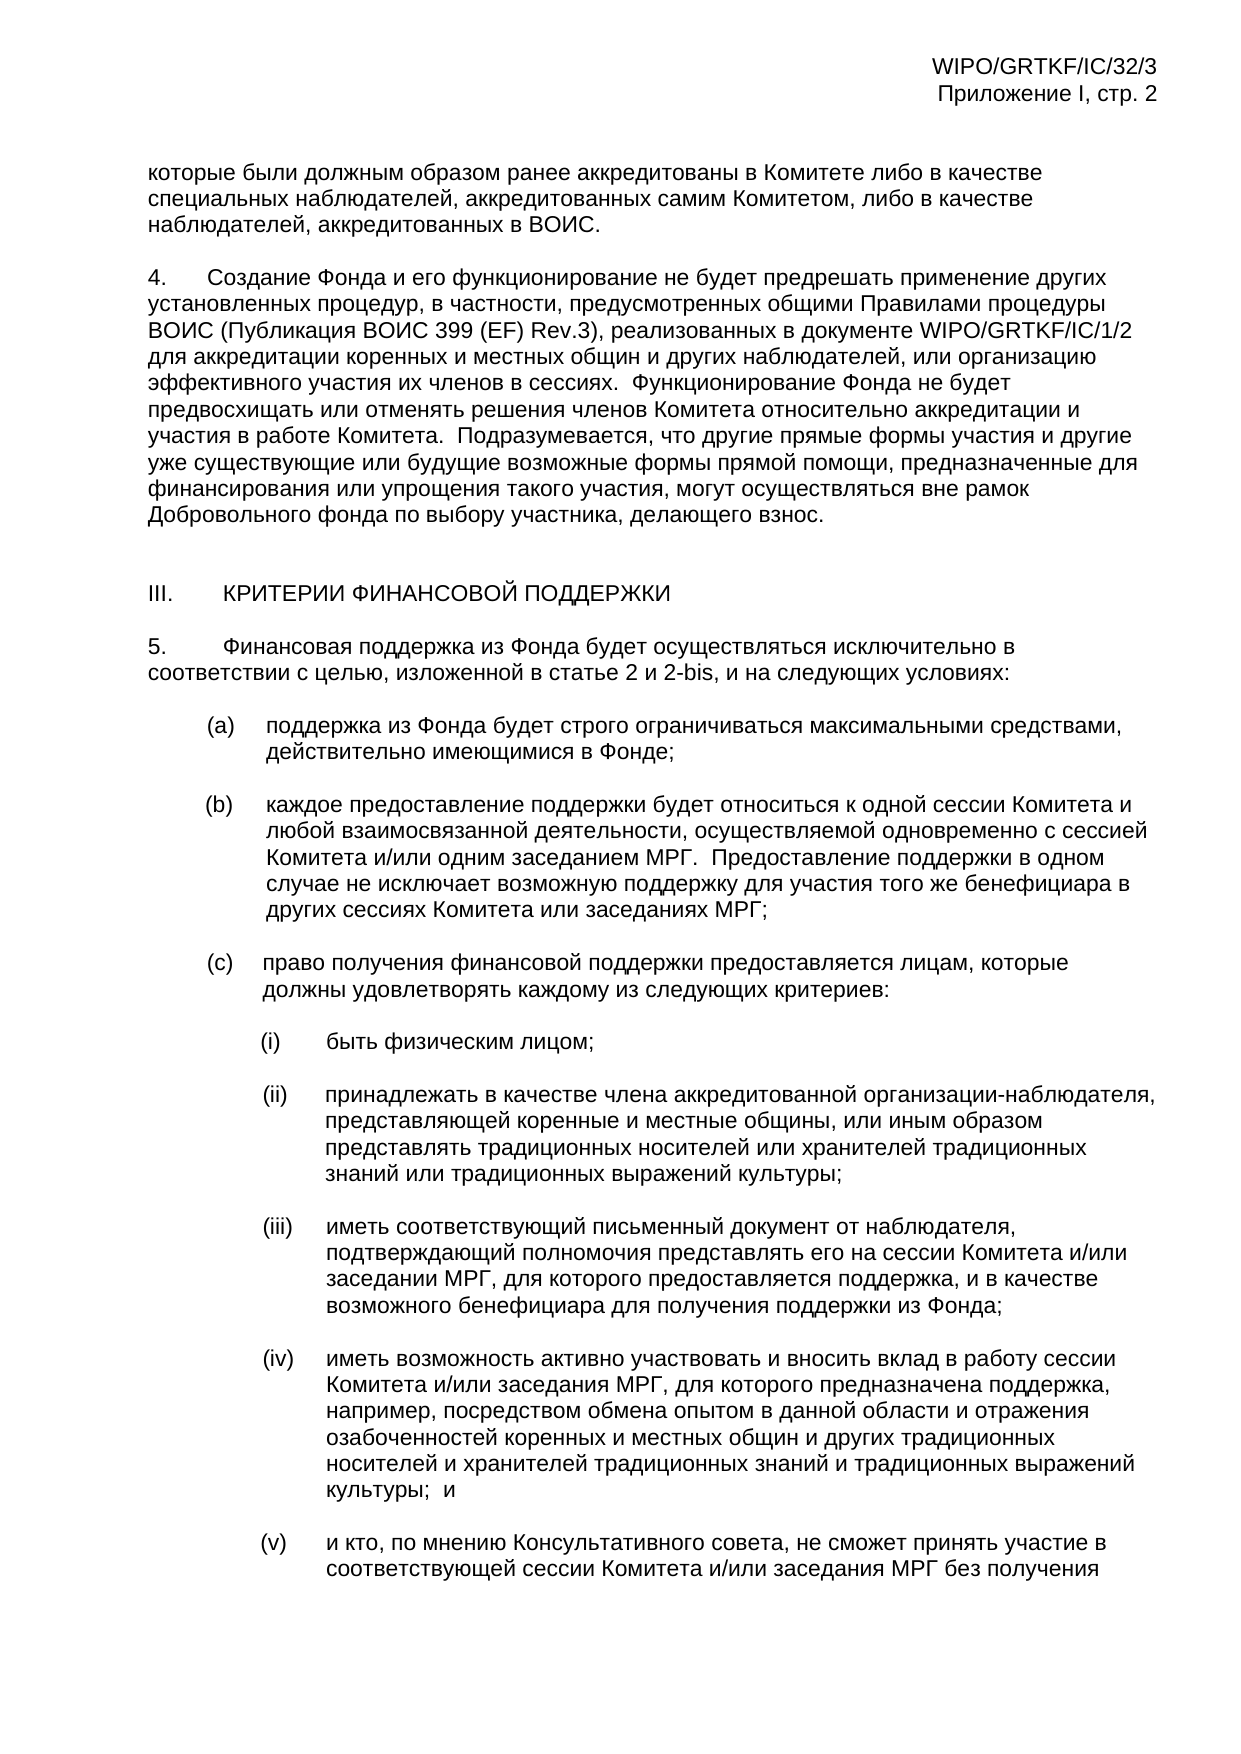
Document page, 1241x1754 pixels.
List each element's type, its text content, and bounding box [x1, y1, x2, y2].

text (a) поддержка из Фонда будет строго ограничиваться максимальными средствами, действительно имеющимися в Фонде; [207, 712, 1157, 765]
list быть физическим лицом; [260, 1028, 1157, 1054]
text (c) право получения финансовой поддержки предоставляется лицам, которые должны удовлетворять каждому из следующих критериев: [207, 949, 1157, 1002]
list иметь соответствующий письменный документ от наблюдателя, подтверждающий полномочия представлять его на сессии Комитета и/или заседании МРГ, для которого предоставляется поддержка, и в качестве возможного бенефициара для получения поддержки из Фонда; [262, 1213, 1157, 1318]
list иметь возможность активно участвовать и вносить вклад в работу сессии Комитета и/или заседания МРГ, для которого предназначена поддержка, например, посредством обмена опытом в данной области и отражения озабоченностей коренных и местных общин и других традиционных носителей и хранителей традиционных знаний и традиционных выражений культуры; и [262, 1344, 1157, 1503]
text III. КРИТЕРИИ ФИНАНСОВОЙ ПОДДЕРЖКИ [148, 580, 1157, 607]
text 5. Финансовая поддержка из Фонда будет осуществляться исключительно в соответствии с целью, изложенной в статье 2 и 2-bis, и на следующих условиях: [148, 633, 1157, 686]
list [260, 1529, 1157, 1582]
list принадлежать в качестве члена аккредитованной организации-наблюдателя, представляющей коренные и местные общины, или иным образом представлять традиционных носителей или хранителей традиционных знаний или традиционных выражений культуры; [262, 1081, 1157, 1186]
text 4. Создание Фонда и его функционирование не будет предрешать применение других установленных процедур, в частности, предусмотренных общими Правилами процедуры ВОИС (Публикация ВОИС 399 (EF) Rev.3), реализованных в документе WIPO/GRTKF/IC/1/2 для аккредитации коренных и местных общин и других наблюдателей, или организацию эффективного участия их членов в сессиях. Функционирование Фонда не будет предвосхищать или отменять решения членов Комитета относительно аккредитации и участия в работе Комитета. Подразумевается, что другие прямые формы участия и другие уже существующие или будущие возможные формы прямой помощи, предназначенные для финансирования или упрощения такого участия, могут осуществляться вне рамок Добровольного фонда по выбору участника, делающего взнос. [148, 264, 1157, 527]
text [148, 158, 1157, 238]
text (b) каждое предоставление поддержки будет относиться к одной сессии Комитета и любой взаимосвязанной деятельности, осуществляемой одновременно с сессией Комитета и/или одним заседанием МРГ. Предоставление поддержки в одном случае не исключает возможную поддержку для участия того же бенефициара в других сессиях Комитета или заседаниях МРГ; [205, 791, 1157, 923]
